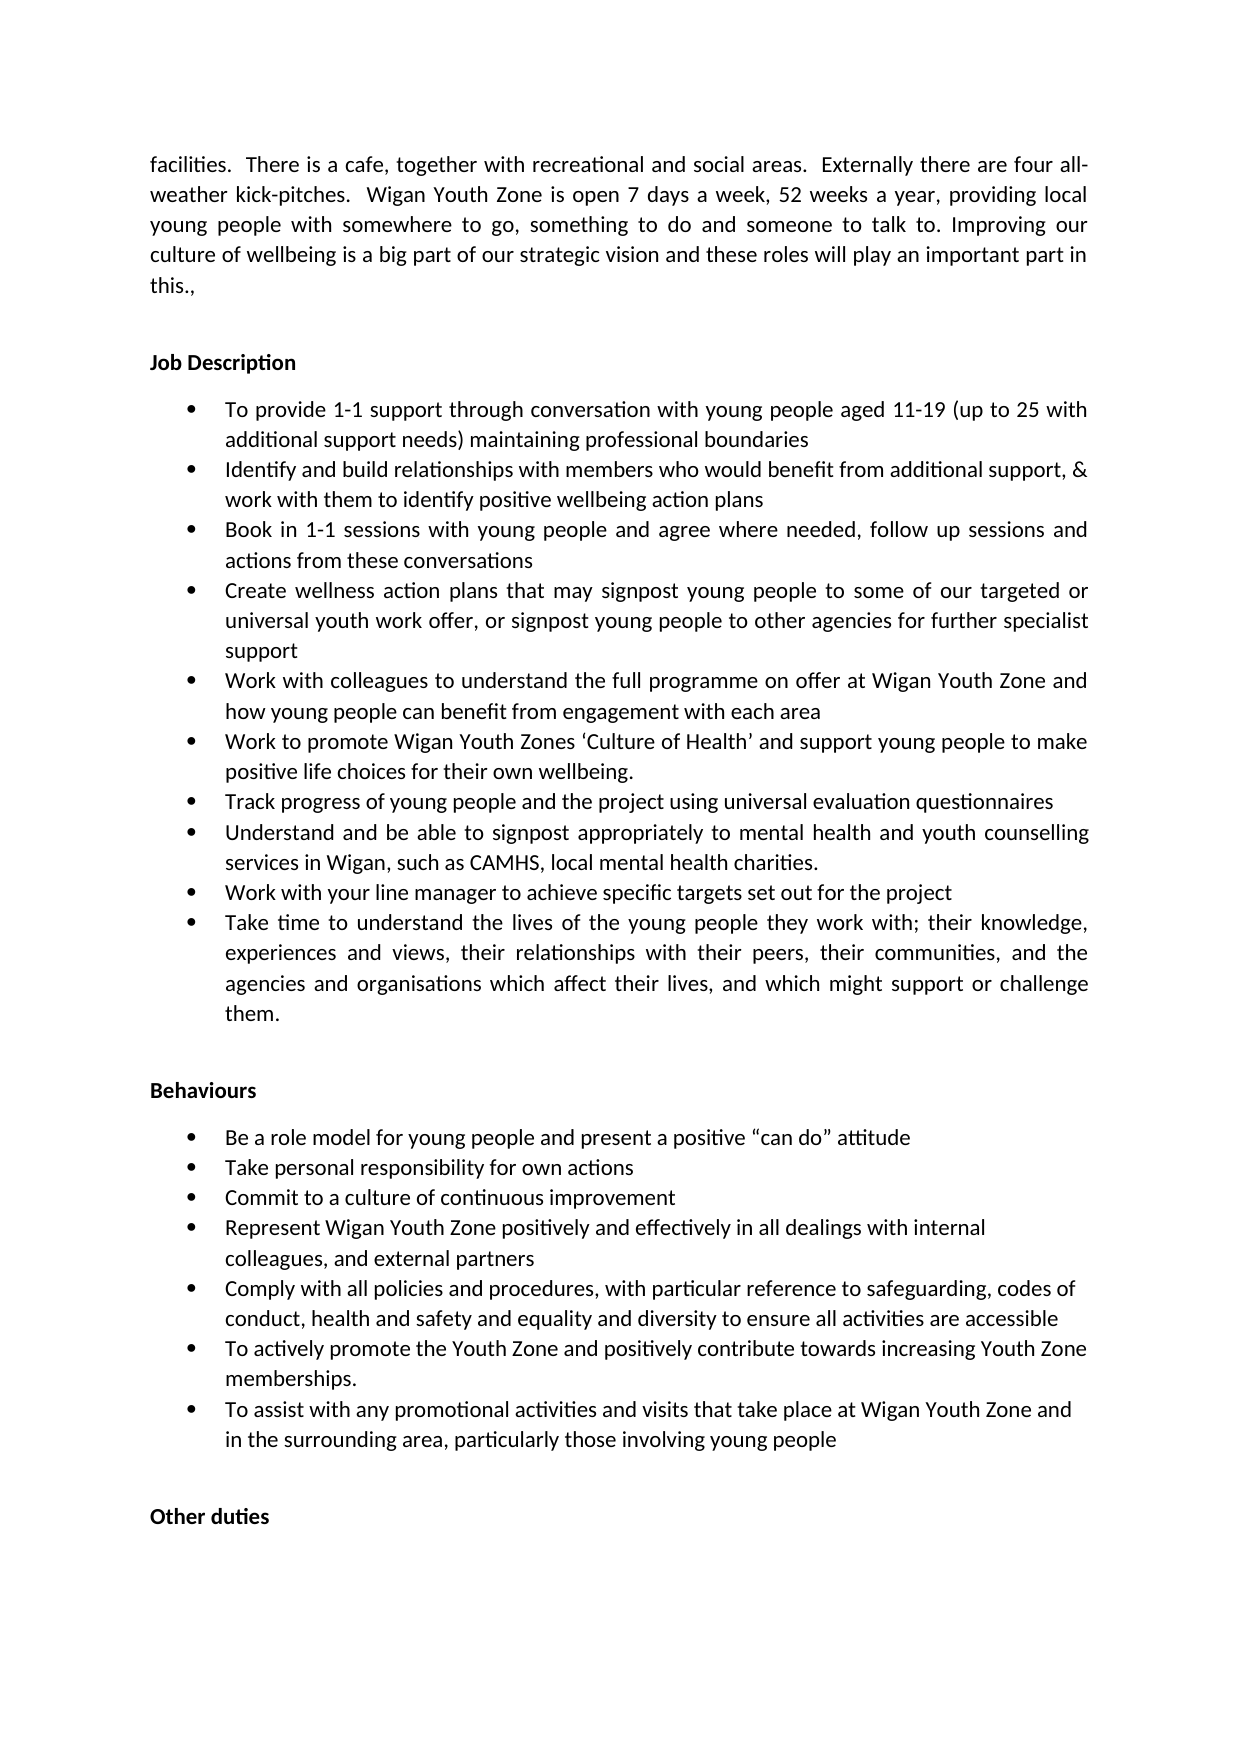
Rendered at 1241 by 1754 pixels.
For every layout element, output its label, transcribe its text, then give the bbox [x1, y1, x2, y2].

list Be a role model for young people and present a positive “can do” attitude [187, 1123, 1090, 1151]
list Work with your line manager to achieve specific targets set out for the project [187, 878, 1090, 906]
list Identify and build relationships with members who would benefit from additional support, & work with them to identify positive wellbeing action plans [187, 455, 1090, 513]
list Book in 1-1 sessions with young people and agree where needed, follow up sessions and actions from these conversations [187, 516, 1090, 574]
list To assist with any promotional activities and visits that take place at Wigan Youth Zone and in the surrounding area, particularly those involving young people [187, 1395, 1090, 1483]
list Understand and be able to signpost appropriately to mental health and youth counselling services in Wigan, such as CAMHS, local mental health charities. [187, 818, 1090, 876]
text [150, 150, 1090, 329]
list Create wellness action plans that may signpost young people to some of our targeted or universal youth work offer, or signpost young people to other agencies for further specialist support [187, 576, 1090, 664]
list Comply with all policies and procedures, with particular reference to safeguarding, codes of conduct, health and safety and equality and diversity to ensure all activities are accessible [187, 1274, 1090, 1332]
list To actively promote the Youth Zone and positively contribute towards increasing Youth Zone memberships. [187, 1334, 1090, 1393]
list Take time to understand the lives of the young people they work with; their knowledge, experiences and views, their relationships with their peers, their communities, and the agencies and organisations which affect their lives, and which might support or challenge them. [187, 908, 1090, 1057]
list Track progress of young people and the project using universal evaluation questionnaires [187, 787, 1090, 816]
list Work with colleagues to understand the full programme on offer at Wigan Youth Zone and how young people can benefit from engagement with each area [187, 667, 1090, 725]
text Behaviours [150, 1076, 1090, 1104]
text Job Description [150, 348, 1090, 376]
list To provide 1-1 support through conversation with young people aged 11-19 (up to 25 with additional support needs) maintaining professional boundaries [187, 395, 1090, 453]
list Commit to a culture of continuous improvement [187, 1183, 1090, 1211]
text Other duties [150, 1502, 1090, 1560]
list Take personal responsibility for own actions [187, 1153, 1090, 1181]
list Represent Wigan Youth Zone positively and effectively in all dealings with internal colleagues, and external partners [187, 1213, 1090, 1272]
list Work to promote Wigan Youth Zones ‘Culture of Health’ and support young people to make positive life choices for their own wellbeing. [187, 727, 1090, 785]
